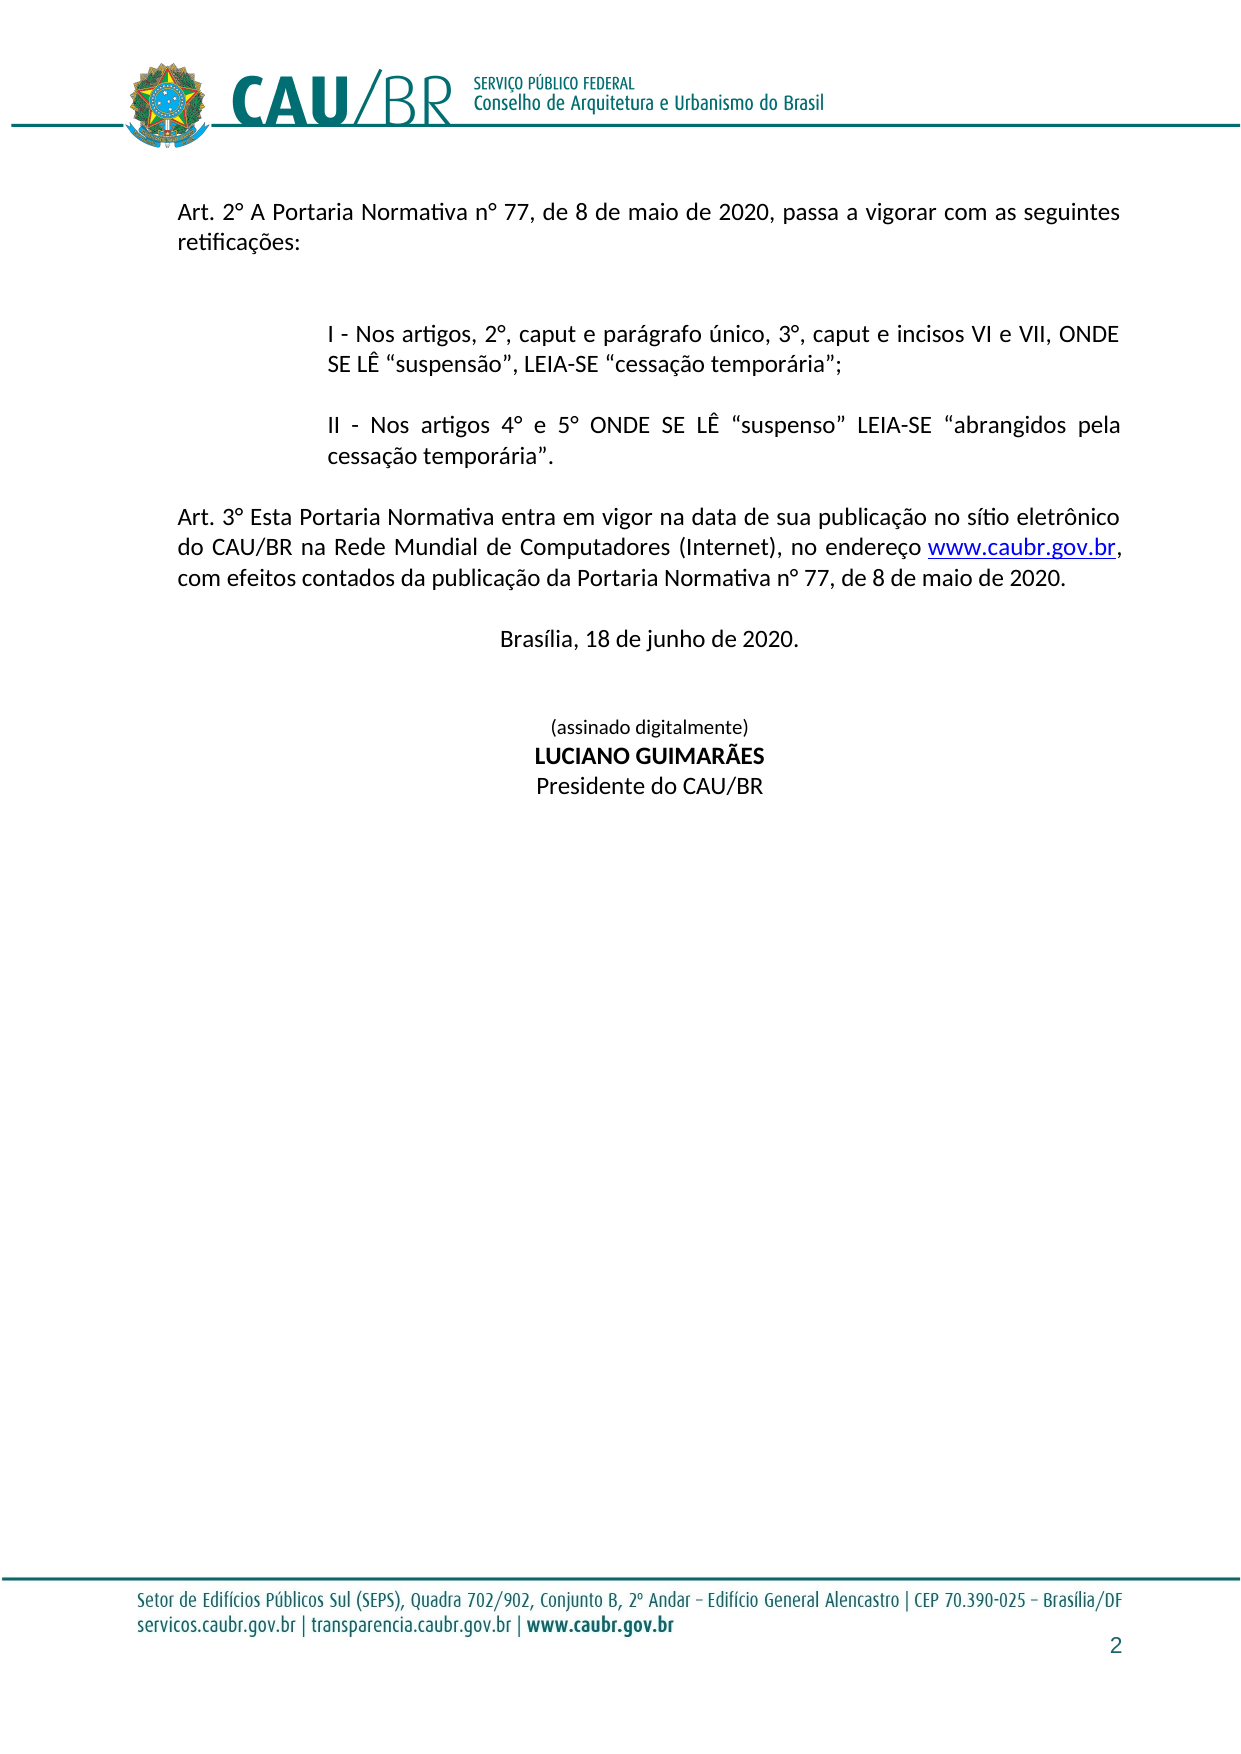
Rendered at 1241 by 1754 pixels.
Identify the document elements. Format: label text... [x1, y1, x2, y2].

picture [11, 0, 1241, 176]
text Presidente do CAU/BR [177, 771, 1122, 801]
picture [1, 1573, 1241, 1692]
text LUCIANO GUIMARÃES [177, 740, 1122, 771]
text Brasília, 18 de junho de 2020. [177, 623, 1122, 653]
text Art. 2° A Portaria Normativa n° 77, de 8 de maio de 2020, passa a vigorar com as seguintes retificações: [177, 196, 1122, 257]
text Art. 3° Esta Portaria Normativa entra em vigor na data de sua publicação no sítio eletrônico do CAU/BR na Rede Mundial de Computadores (Internet), no endereço www.caubr.gov.br, com efeitos contados da publicação da Portaria Normativa n° 77, de 8 de maio de 2020. [177, 501, 1122, 592]
text (assinado digitalmente) [177, 714, 1122, 740]
text I - Nos artigos, 2°, caput e parágrafo único, 3°, caput e incisos VI e VII, ONDE SE LÊ “suspensão”, LEIA-SE “cessação temporária”; [327, 318, 1122, 379]
text II - Nos artigos 4° e 5° ONDE SE LÊ “suspenso” LEIA-SE “abrangidos pela cessação temporária”. [327, 409, 1122, 470]
